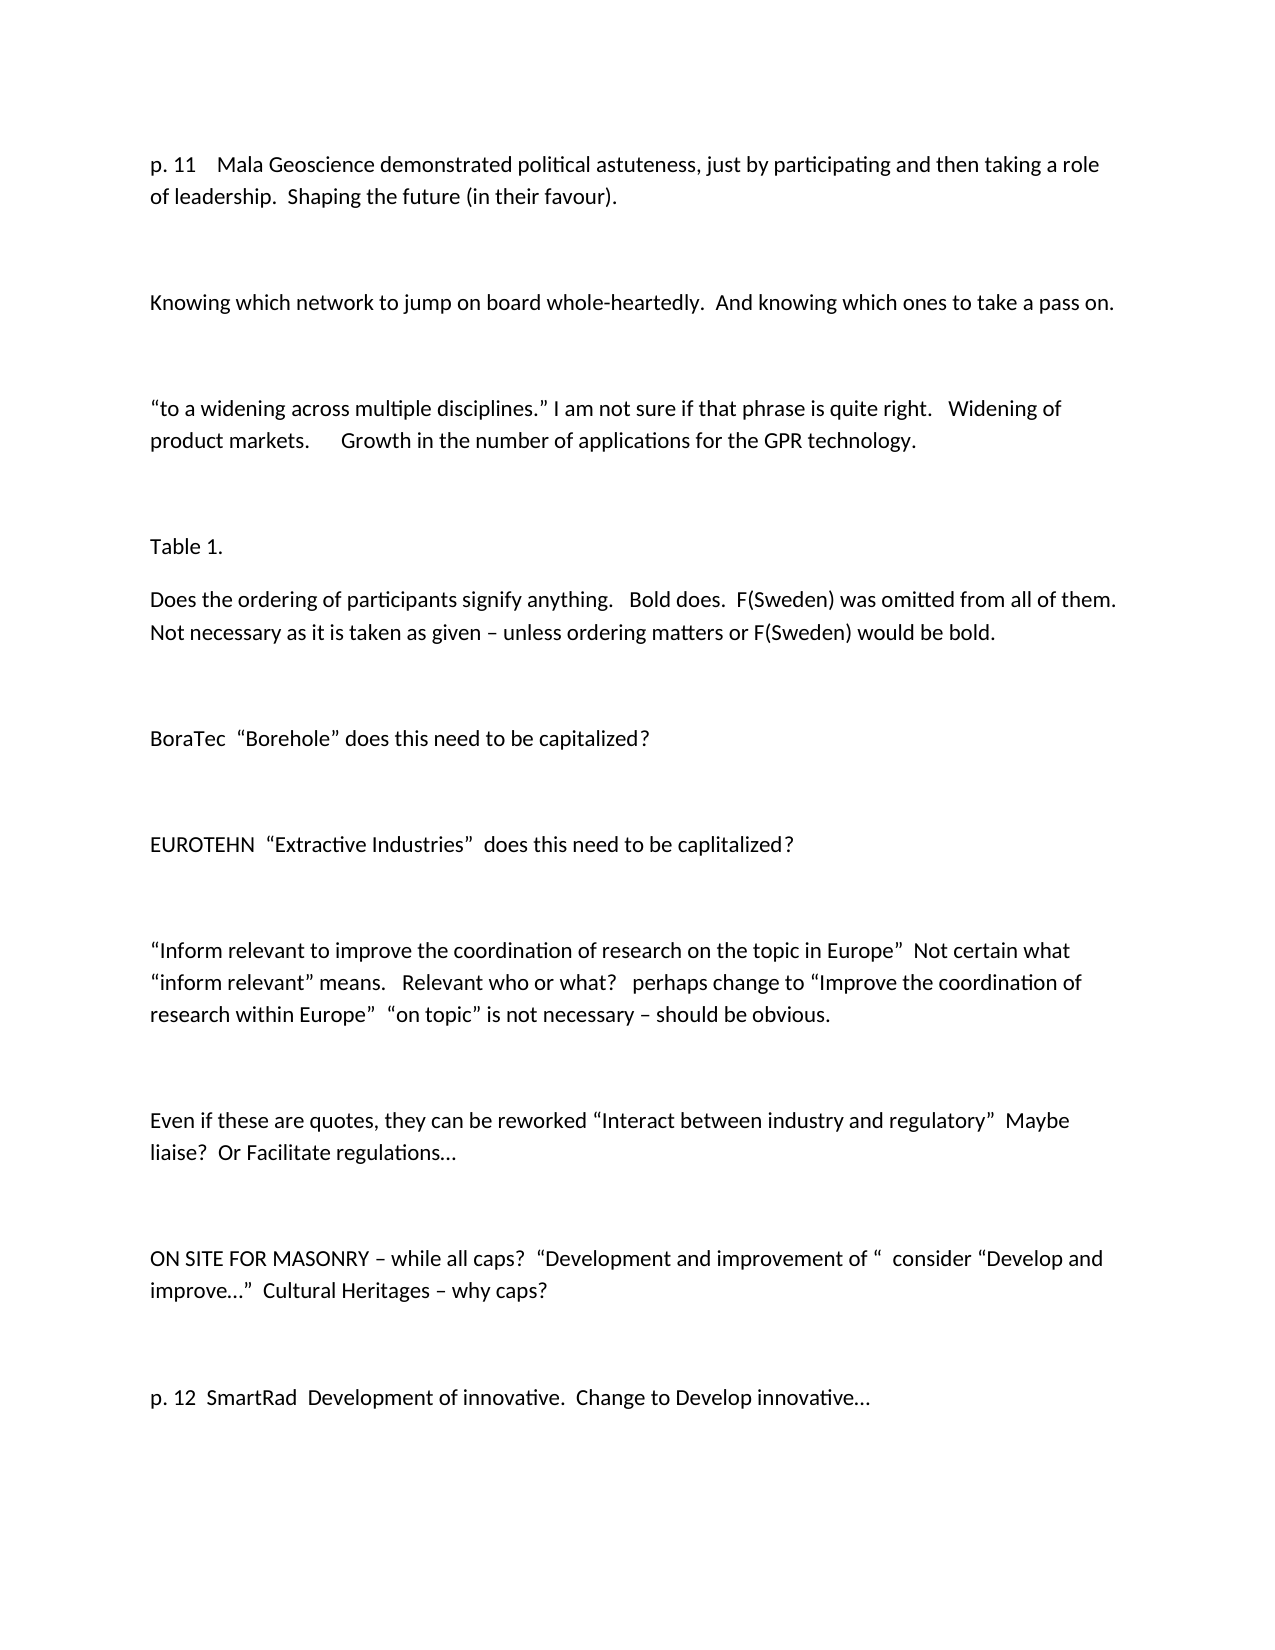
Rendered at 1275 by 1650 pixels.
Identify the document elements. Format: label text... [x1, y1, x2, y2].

text BoraTec “Borehole” does this need to be capitalized? [150, 724, 1125, 752]
text Does the ordering of participants signify anything. Bold does. F(Sweden) was omitted from all of them. Not necessary as it is taken as given – unless ordering matters or F(Sweden) would be bold. [150, 586, 1125, 646]
text ON SITE FOR MASONRY – while all caps? “Development and improvement of “ consider “Develop and improve…” Cultural Heritages – why caps? [150, 1244, 1125, 1305]
text Knowing which network to jump on board whole-heartedly. And knowing which ones to take a pass on. [150, 288, 1125, 316]
text p. 11 Mala Geoscience demonstrated political astuteness, just by participating and then taking a role of leadership. Shaping the future (in their favour). [150, 150, 1125, 210]
text EUROTEHN “Extractive Industries” does this need to be caplitalized? [150, 830, 1125, 858]
text Table 1. [150, 532, 1125, 561]
text Even if these are quotes, they can be reworked “Interact between industry and regulatory” Maybe liaise? Or Facilitate regulations… [150, 1106, 1125, 1166]
text p. 12 SmartRad Development of innovative. Change to Develop innovative… [150, 1383, 1125, 1411]
text “Inform relevant to improve the coordination of research on the topic in Europe” Not certain what “inform relevant” means. Relevant who or what? perhaps change to “Improve the coordination of research within Europe” “on topic” is not necessary – should be obvious. [150, 936, 1125, 1028]
text “to a widening across multiple disciplines.” I am not sure if that phrase is quite right. Widening of product markets. Growth in the number of applications for the GPR technology. [150, 394, 1125, 454]
